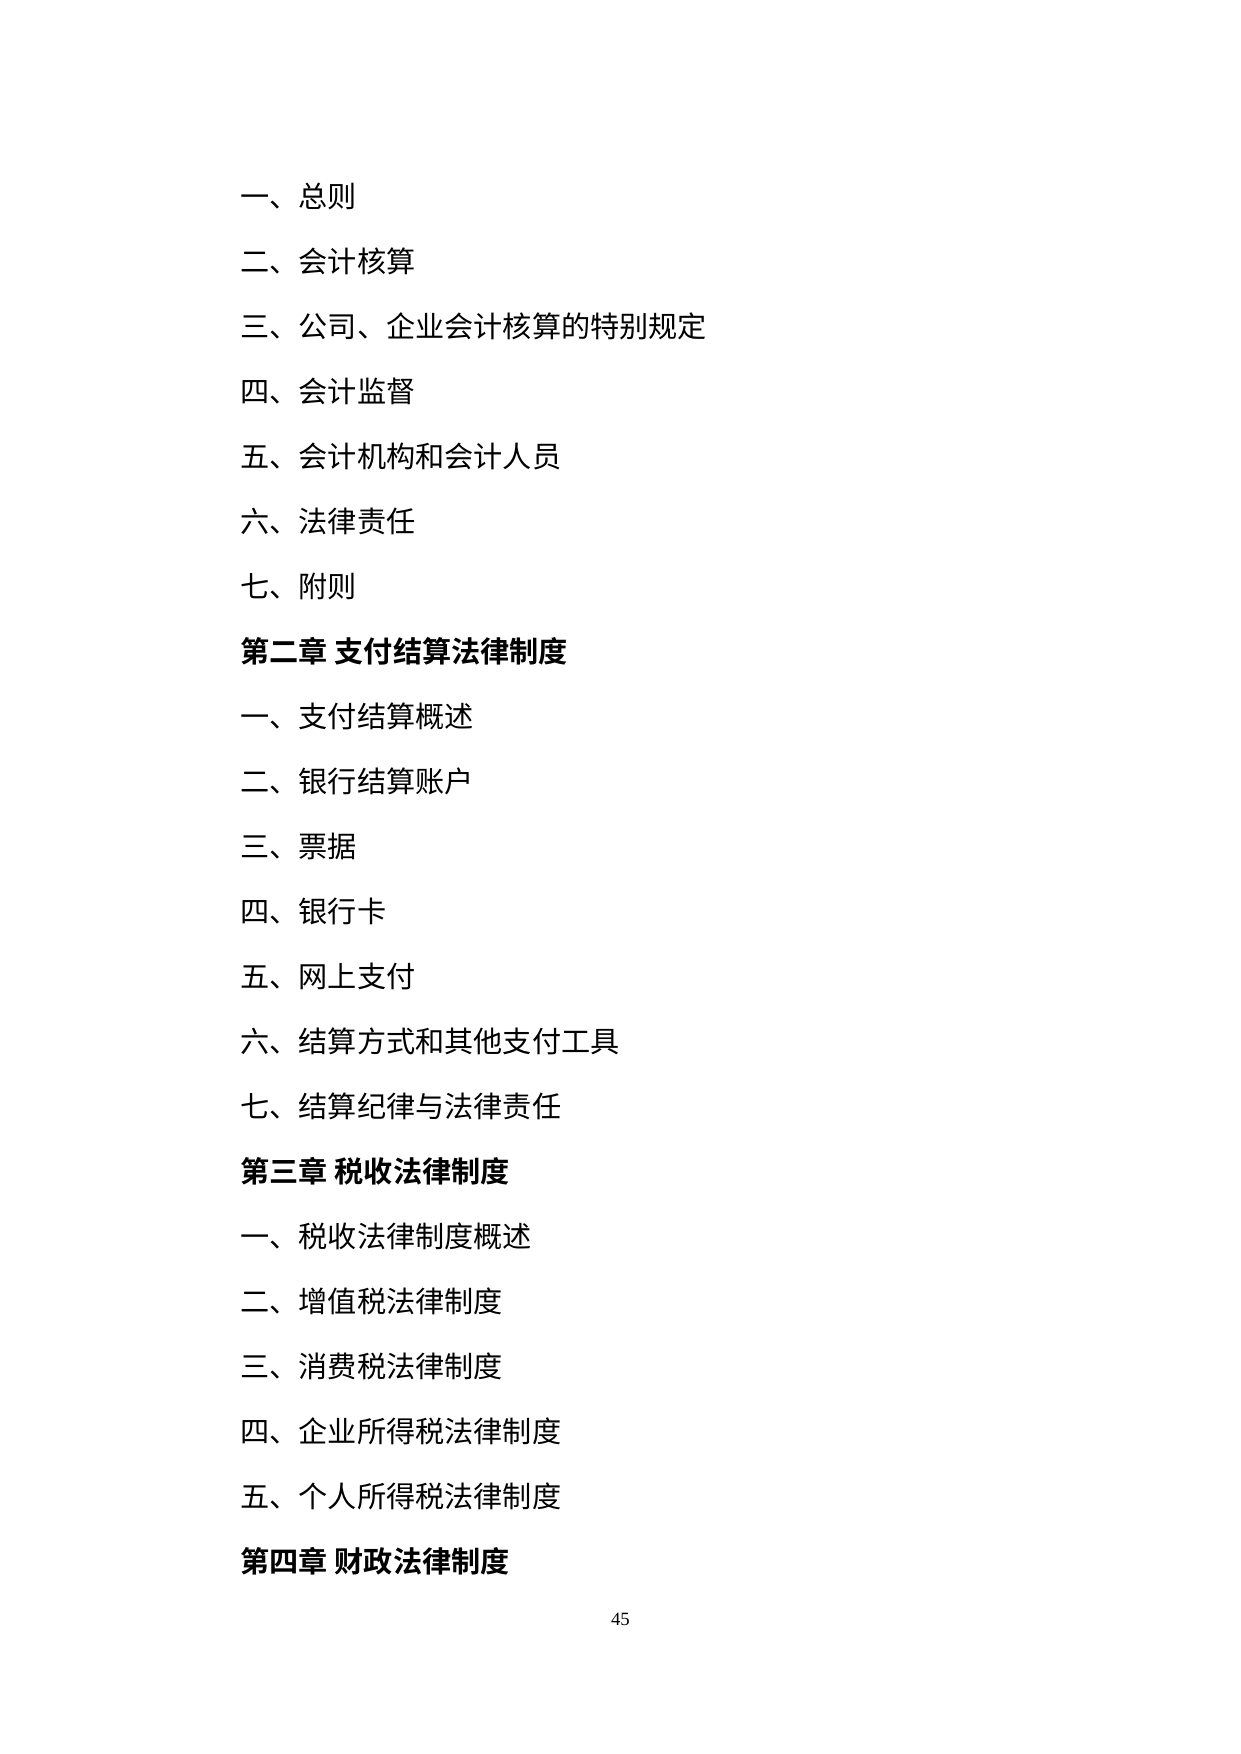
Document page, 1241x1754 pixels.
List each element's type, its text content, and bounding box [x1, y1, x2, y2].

text 六、结算方式和其他支付工具 [182, 1007, 1058, 1072]
text 三、消费税法律制度 [182, 1332, 1058, 1397]
text 三、公司、企业会计核算的特别规定 [182, 292, 1058, 357]
text 第三章 税收法律制度 [182, 1137, 1058, 1202]
text 三、票据 [182, 812, 1058, 877]
text 第四章 财政法律制度 [182, 1527, 1058, 1592]
text 一、税收法律制度概述 [182, 1202, 1058, 1267]
text 二、会计核算 [182, 227, 1058, 292]
text 一、支付结算概述 [182, 682, 1058, 747]
text 七、附则 [182, 552, 1058, 617]
text 四、会计监督 [182, 357, 1058, 422]
text 一、总则 [182, 162, 1058, 227]
text 五、网上支付 [182, 942, 1058, 1007]
text 四、银行卡 [182, 877, 1058, 942]
text 五、会计机构和会计人员 [182, 422, 1058, 487]
text 二、增值税法律制度 [182, 1267, 1058, 1332]
text 五、个人所得税法律制度 [182, 1462, 1058, 1527]
text 四、企业所得税法律制度 [182, 1397, 1058, 1462]
text 二、银行结算账户 [182, 747, 1058, 812]
text 第二章 支付结算法律制度 [182, 617, 1058, 682]
text 七、结算纪律与法律责任 [182, 1072, 1058, 1137]
text 六、法律责任 [182, 487, 1058, 552]
